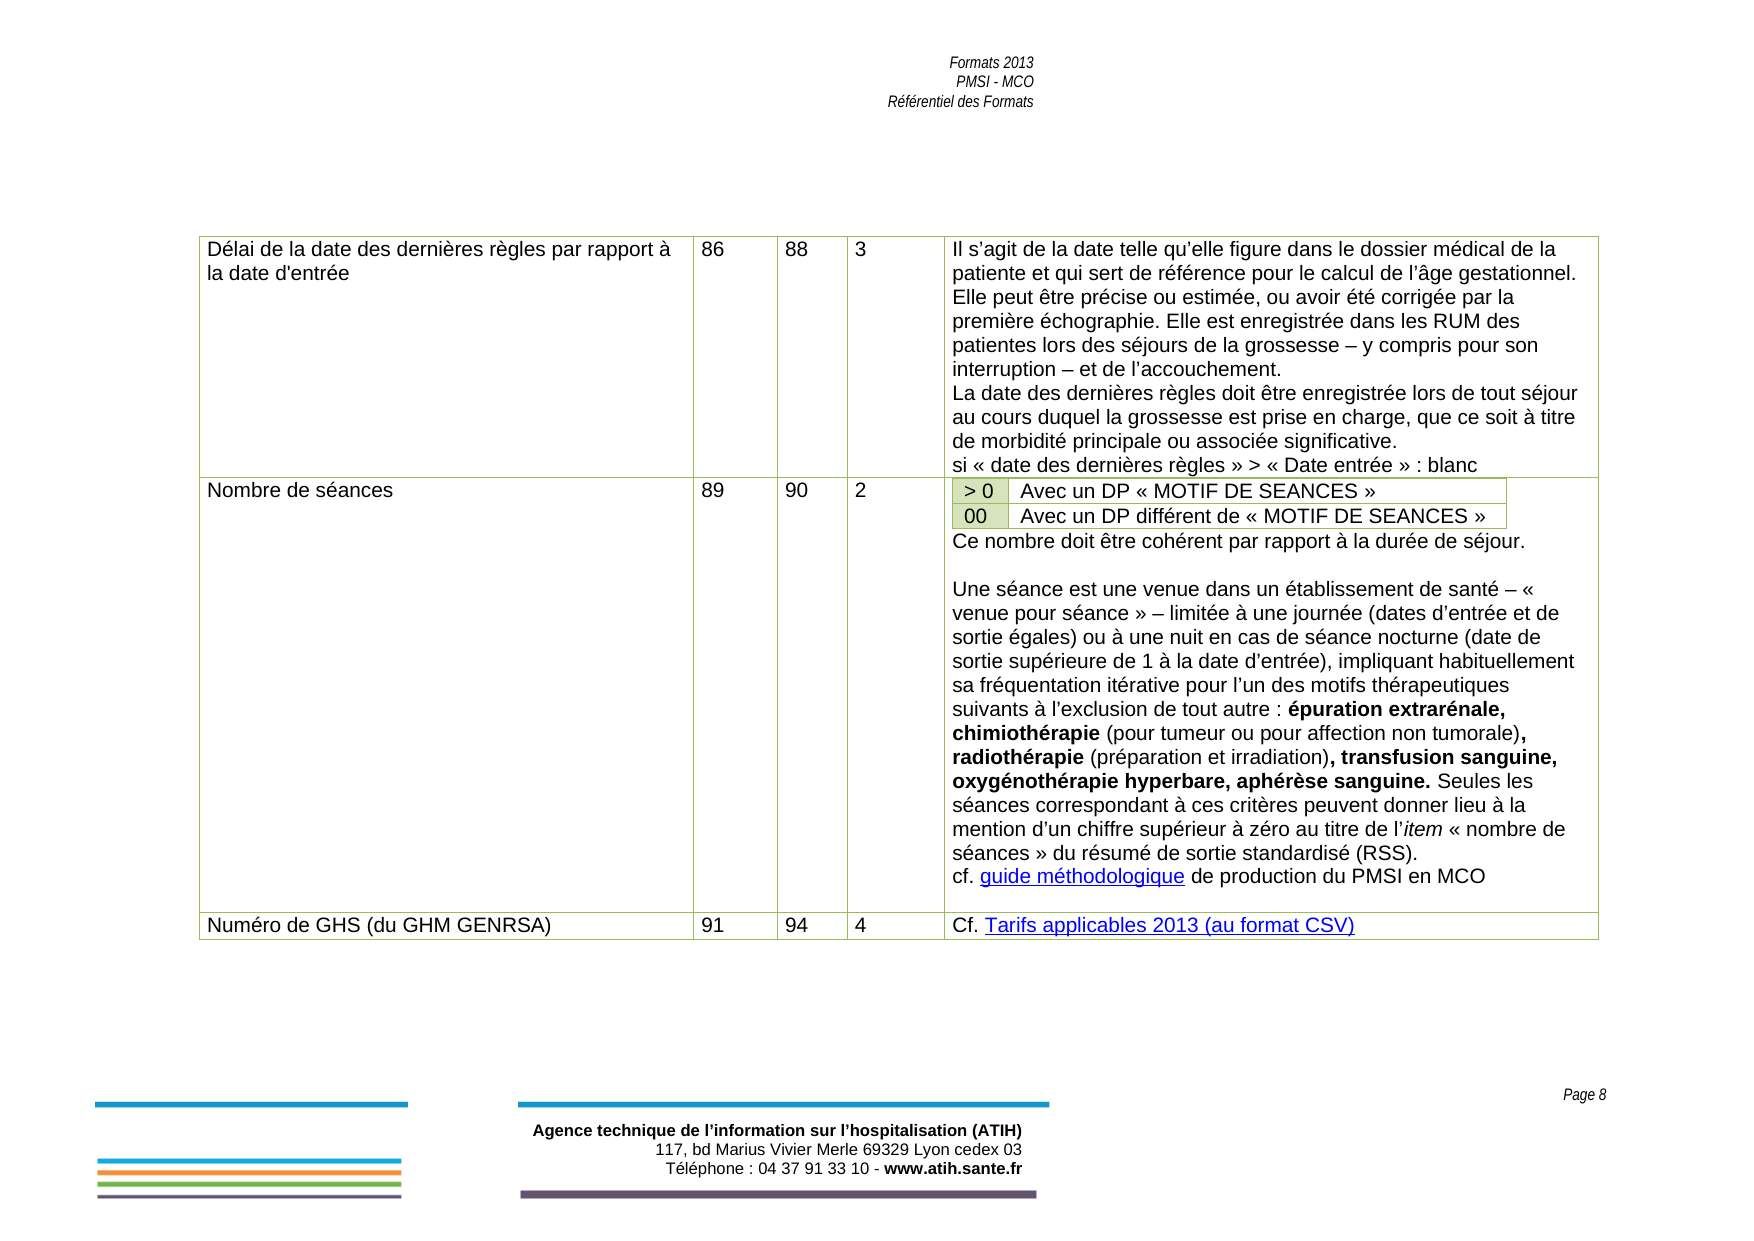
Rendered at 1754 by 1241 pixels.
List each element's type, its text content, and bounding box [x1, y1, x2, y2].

table_cell Il s’agit de la date telle qu’elle figure dans le dossier médical de la patiente et qui sert de référence pour le calcul de l’âge gestationnel. Elle peut être précise ou estimée, ou avoir été corrigée par la première échographie. Elle est enregistrée dans les RUM des patientes lors des séjours de la grossesse – y compris pour son interruption – et de l’accouchement. La date des dernières règles doit être enregistrée lors de tout séjour au cours duquel la grossesse est prise en charge, que ce soit à titre de morbidité principale ou associée significative. si « date des dernières règles » > « Date entrée » : blanc [945, 237, 1598, 477]
table_cell Ce nombre doit être cohérent par rapport à la durée de séjour. Une séance est une venue dans un établissement de santé – « venue pour séance » – limitée à une journée (dates d’entrée et de sortie égales) ou à une nuit en cas de séance nocturne (date de sortie supérieure de 1 à la date d’entrée), impliquant habituellement sa fréquentation itérative pour l’un des motifs thérapeutiques suivants à l’exclusion de tout autre : épuration extrarénale, chimiothérapie (pour tumeur ou pour affection non tumorale), radiothérapie (préparation et irradiation), transfusion sanguine, oxygénothérapie hyperbare, aphérèse sanguine. Seules les séances correspondant à ces critères peuvent donner lieu à la mention d’un chiffre supérieur à zéro au titre de l’item « nombre de séances » du résumé de sortie standardisé (RSS). cf. guide méthodologique de production du PMSI en MCO [945, 478, 1598, 912]
table_cell 89 [694, 478, 777, 912]
picture [95, 1083, 408, 1108]
picture [93, 1154, 408, 1207]
table_cell Cf. Tarifs applicables 2013 (au format CSV) [945, 913, 1598, 939]
table_cell Numéro de GHS (du GHM GENRSA) [200, 913, 693, 939]
table_cell 86 [694, 237, 777, 477]
table_cell 90 [778, 478, 847, 912]
picture [518, 1083, 1050, 1108]
table_cell 4 [848, 913, 944, 939]
table_cell 88 [778, 237, 847, 477]
table_cell 3 [848, 237, 944, 477]
table_cell 91 [694, 913, 777, 939]
picture [518, 1186, 1038, 1207]
table_cell Délai de la date des dernières règles par rapport à la date d'entrée [200, 237, 693, 477]
table_cell Nombre de séances [200, 478, 693, 912]
table_cell 2 [848, 478, 944, 912]
table_cell 94 [778, 913, 847, 939]
